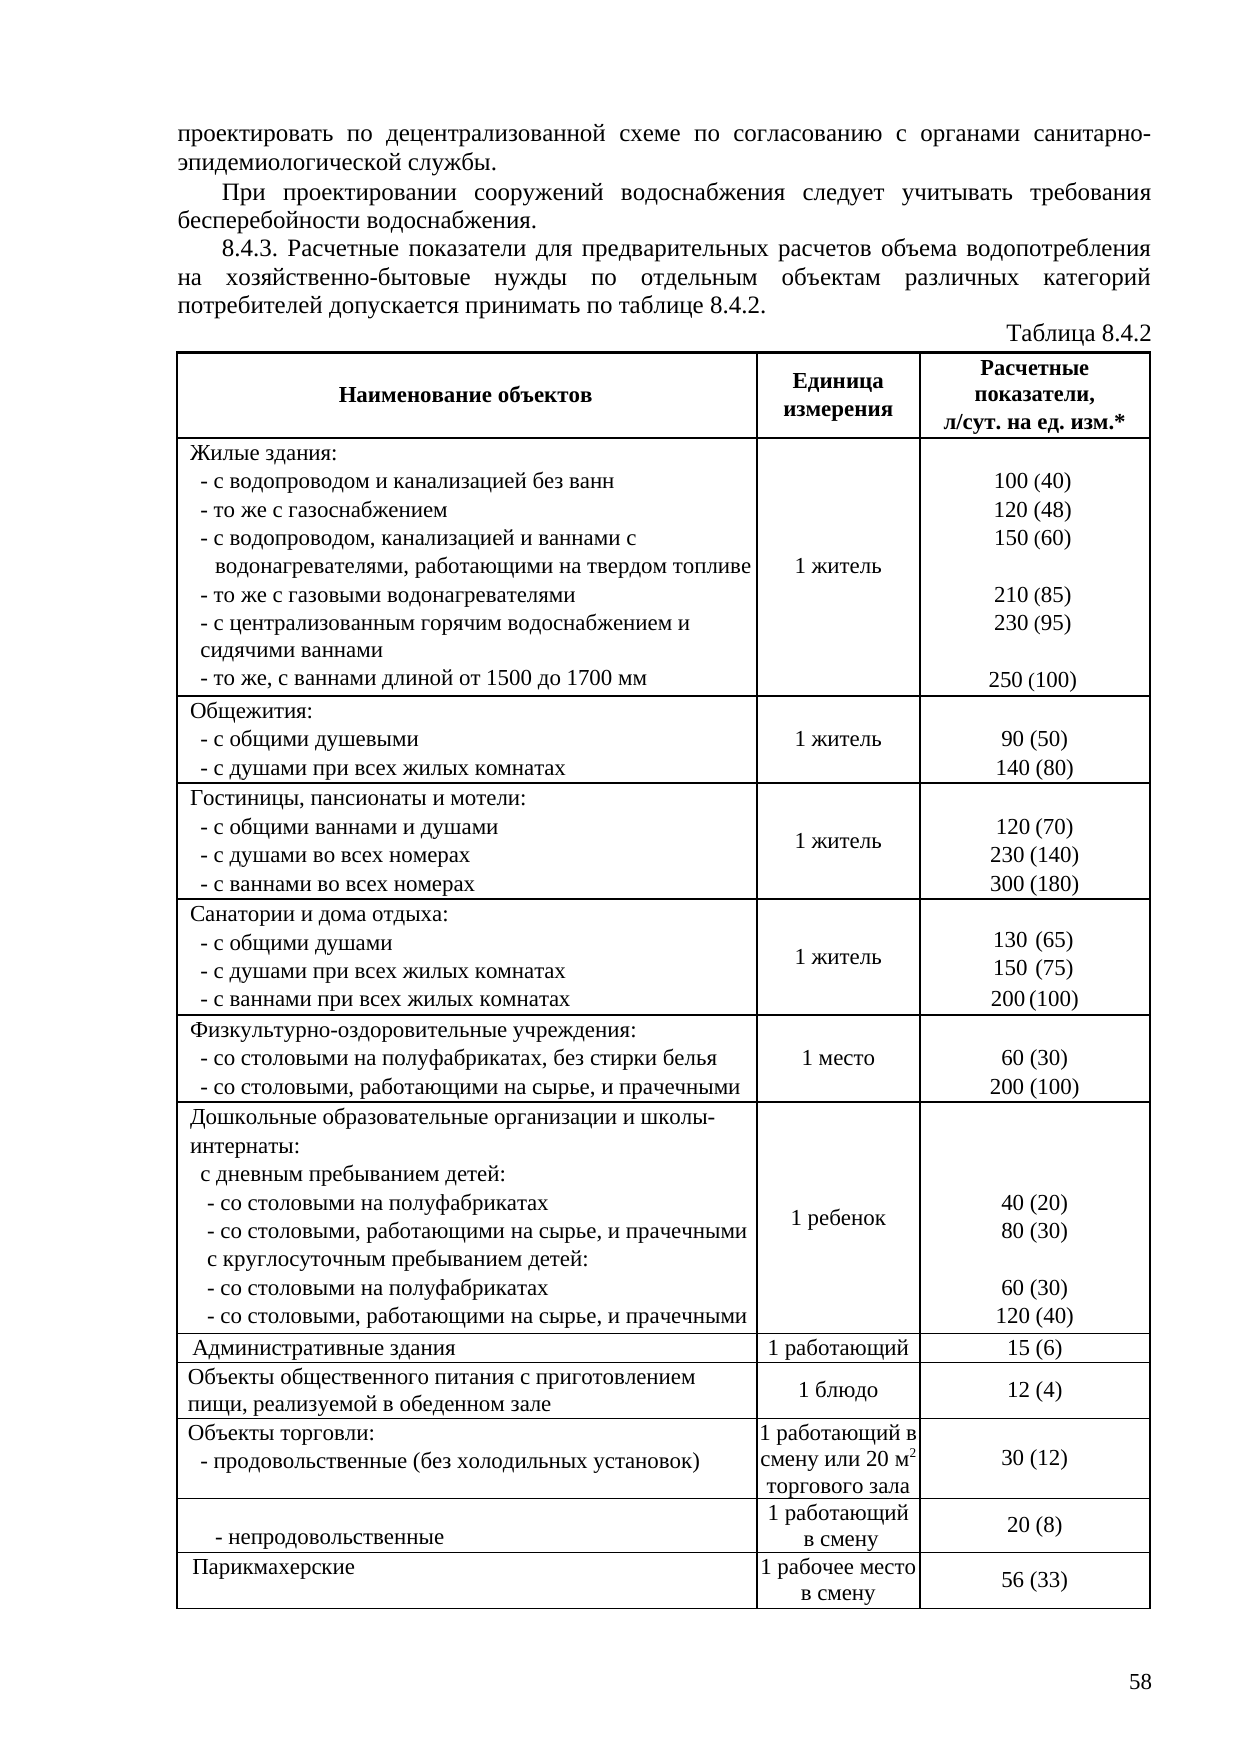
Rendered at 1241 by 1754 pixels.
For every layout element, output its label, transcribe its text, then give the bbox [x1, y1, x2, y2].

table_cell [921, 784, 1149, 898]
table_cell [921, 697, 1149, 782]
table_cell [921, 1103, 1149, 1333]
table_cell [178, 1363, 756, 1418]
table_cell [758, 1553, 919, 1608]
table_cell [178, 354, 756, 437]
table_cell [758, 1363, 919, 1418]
text При проектировании сооружений водоснабжения следует учитывать требования бесперебойности водоснабжения. [177, 177, 1152, 234]
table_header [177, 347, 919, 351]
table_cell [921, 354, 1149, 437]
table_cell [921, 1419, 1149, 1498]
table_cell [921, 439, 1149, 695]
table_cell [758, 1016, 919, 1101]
text Таблица 8.4.2 [177, 319, 1152, 347]
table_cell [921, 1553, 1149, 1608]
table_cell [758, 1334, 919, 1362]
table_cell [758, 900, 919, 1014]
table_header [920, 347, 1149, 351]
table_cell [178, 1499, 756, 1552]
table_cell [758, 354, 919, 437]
text 8.4.3. Расчетные показатели для предварительных расчетов объема водопотребления на хозяйственно-бытовые нужды по отдельным объектам различных категорий потребителей допускается принимать по таблице 8.4.2. [177, 234, 1152, 319]
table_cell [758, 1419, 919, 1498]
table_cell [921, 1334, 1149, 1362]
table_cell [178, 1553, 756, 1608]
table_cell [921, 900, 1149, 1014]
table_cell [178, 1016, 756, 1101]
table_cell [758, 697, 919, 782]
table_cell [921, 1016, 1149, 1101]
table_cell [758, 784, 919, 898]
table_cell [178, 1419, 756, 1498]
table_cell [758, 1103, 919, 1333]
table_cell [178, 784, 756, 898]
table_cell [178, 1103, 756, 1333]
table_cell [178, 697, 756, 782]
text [177, 118, 1152, 176]
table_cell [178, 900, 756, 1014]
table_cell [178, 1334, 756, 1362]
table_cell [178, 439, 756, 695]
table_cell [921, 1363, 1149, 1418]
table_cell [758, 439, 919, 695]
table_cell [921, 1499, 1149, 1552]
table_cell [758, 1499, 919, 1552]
